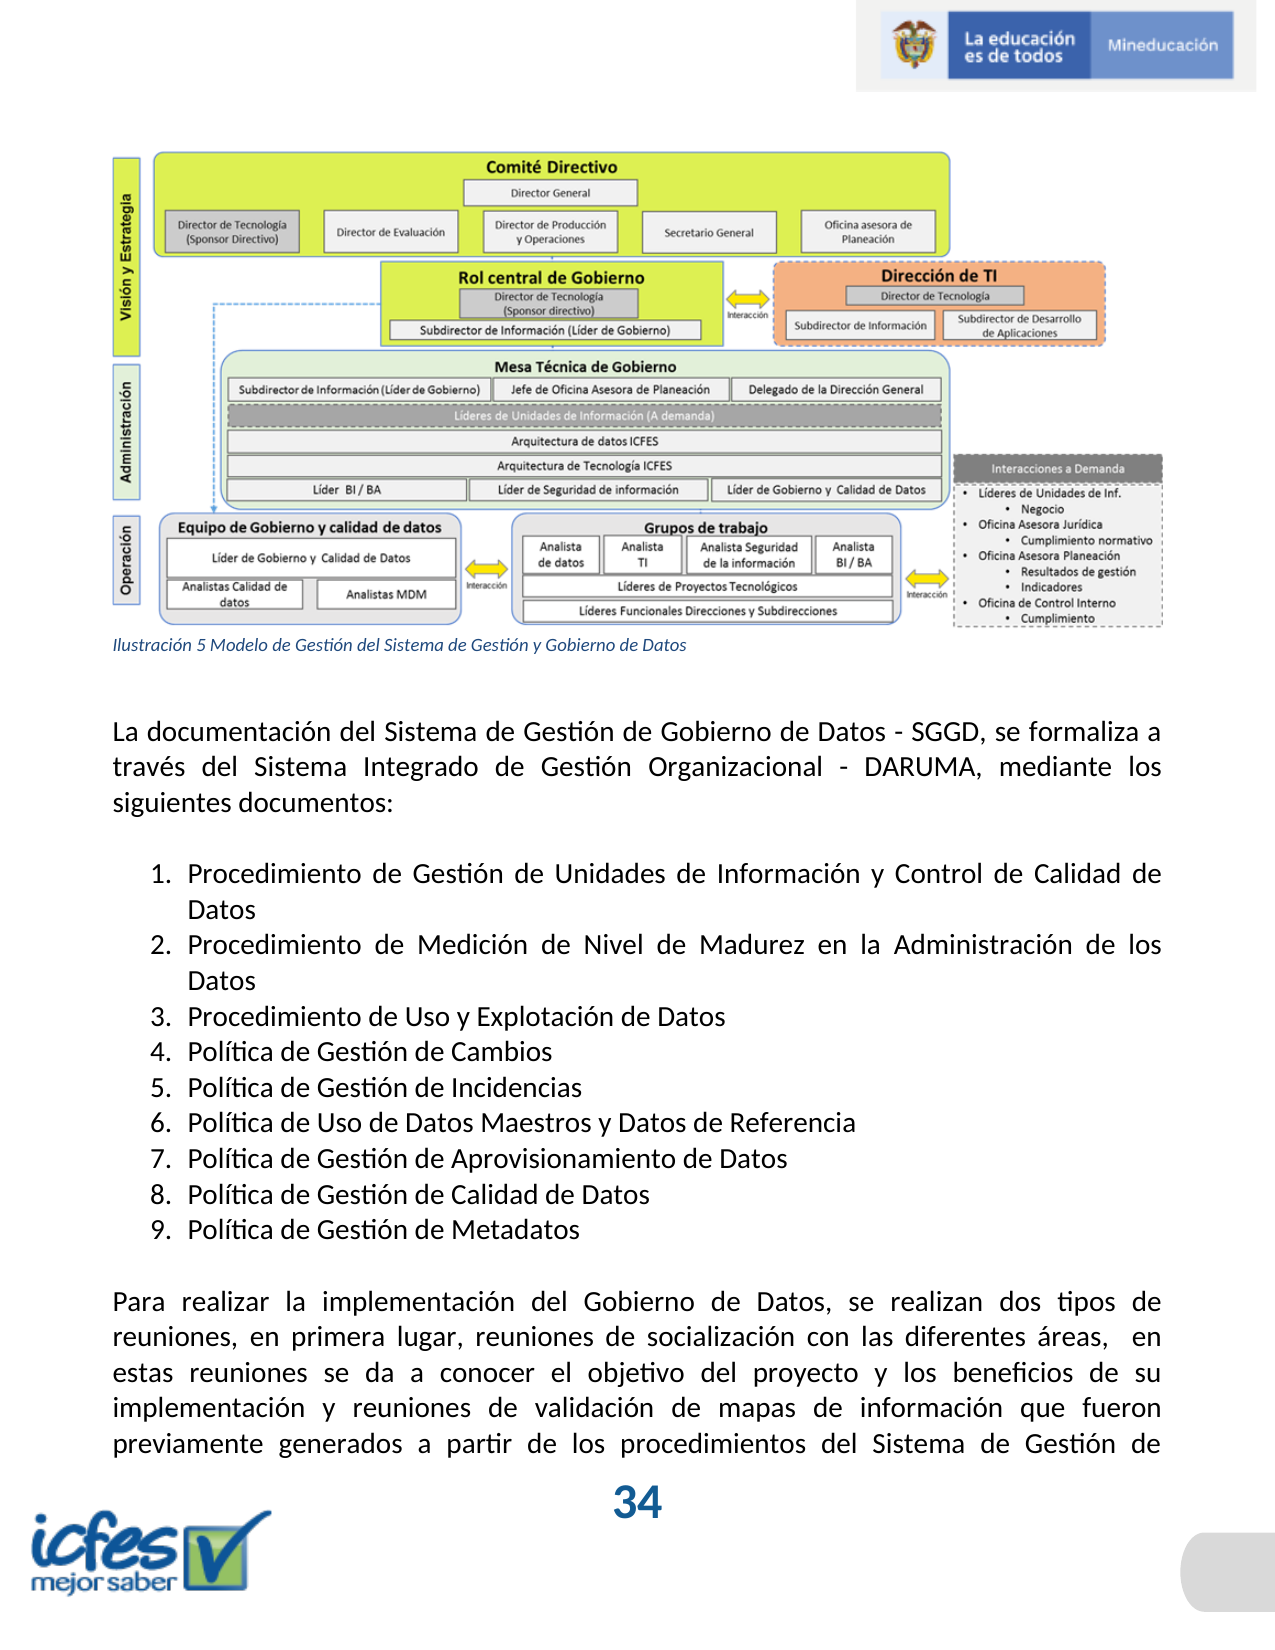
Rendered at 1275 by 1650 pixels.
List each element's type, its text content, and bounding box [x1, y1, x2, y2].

list Política de Gestión de Metadatos [150, 1211, 1163, 1247]
picture [112, 150, 1163, 634]
text La documentación del Sistema de Gestión de Gobierno de Datos - SGGD, se formaliza a través del Sistema Integrado de Gestión Organizacional - DARUMA, mediante los siguientes documentos: [112, 713, 1163, 819]
list Política de Gestión de Cambios [150, 1033, 1163, 1069]
list Procedimiento de Uso y Explotación de Datos [150, 998, 1163, 1033]
list Procedimiento de Medición de Nivel de Madurez en la Administración de los Datos [150, 926, 1163, 998]
list Política de Uso de Datos Maestros y Datos de Referencia [150, 1104, 1163, 1140]
list Procedimiento de Gestión de Unidades de Información y Control de Calidad de Datos [150, 855, 1163, 926]
picture [18, 1503, 292, 1604]
text Ilustración 5 Modelo de Gestión del Sistema de Gestión y Gobierno de Datos [112, 634, 1163, 656]
picture [855, 0, 1257, 92]
list Política de Gestión de Calidad de Datos [150, 1176, 1163, 1211]
list Política de Gestión de Incidencias [150, 1069, 1163, 1104]
list Política de Gestión de Aprovisionamiento de Datos [150, 1140, 1163, 1176]
